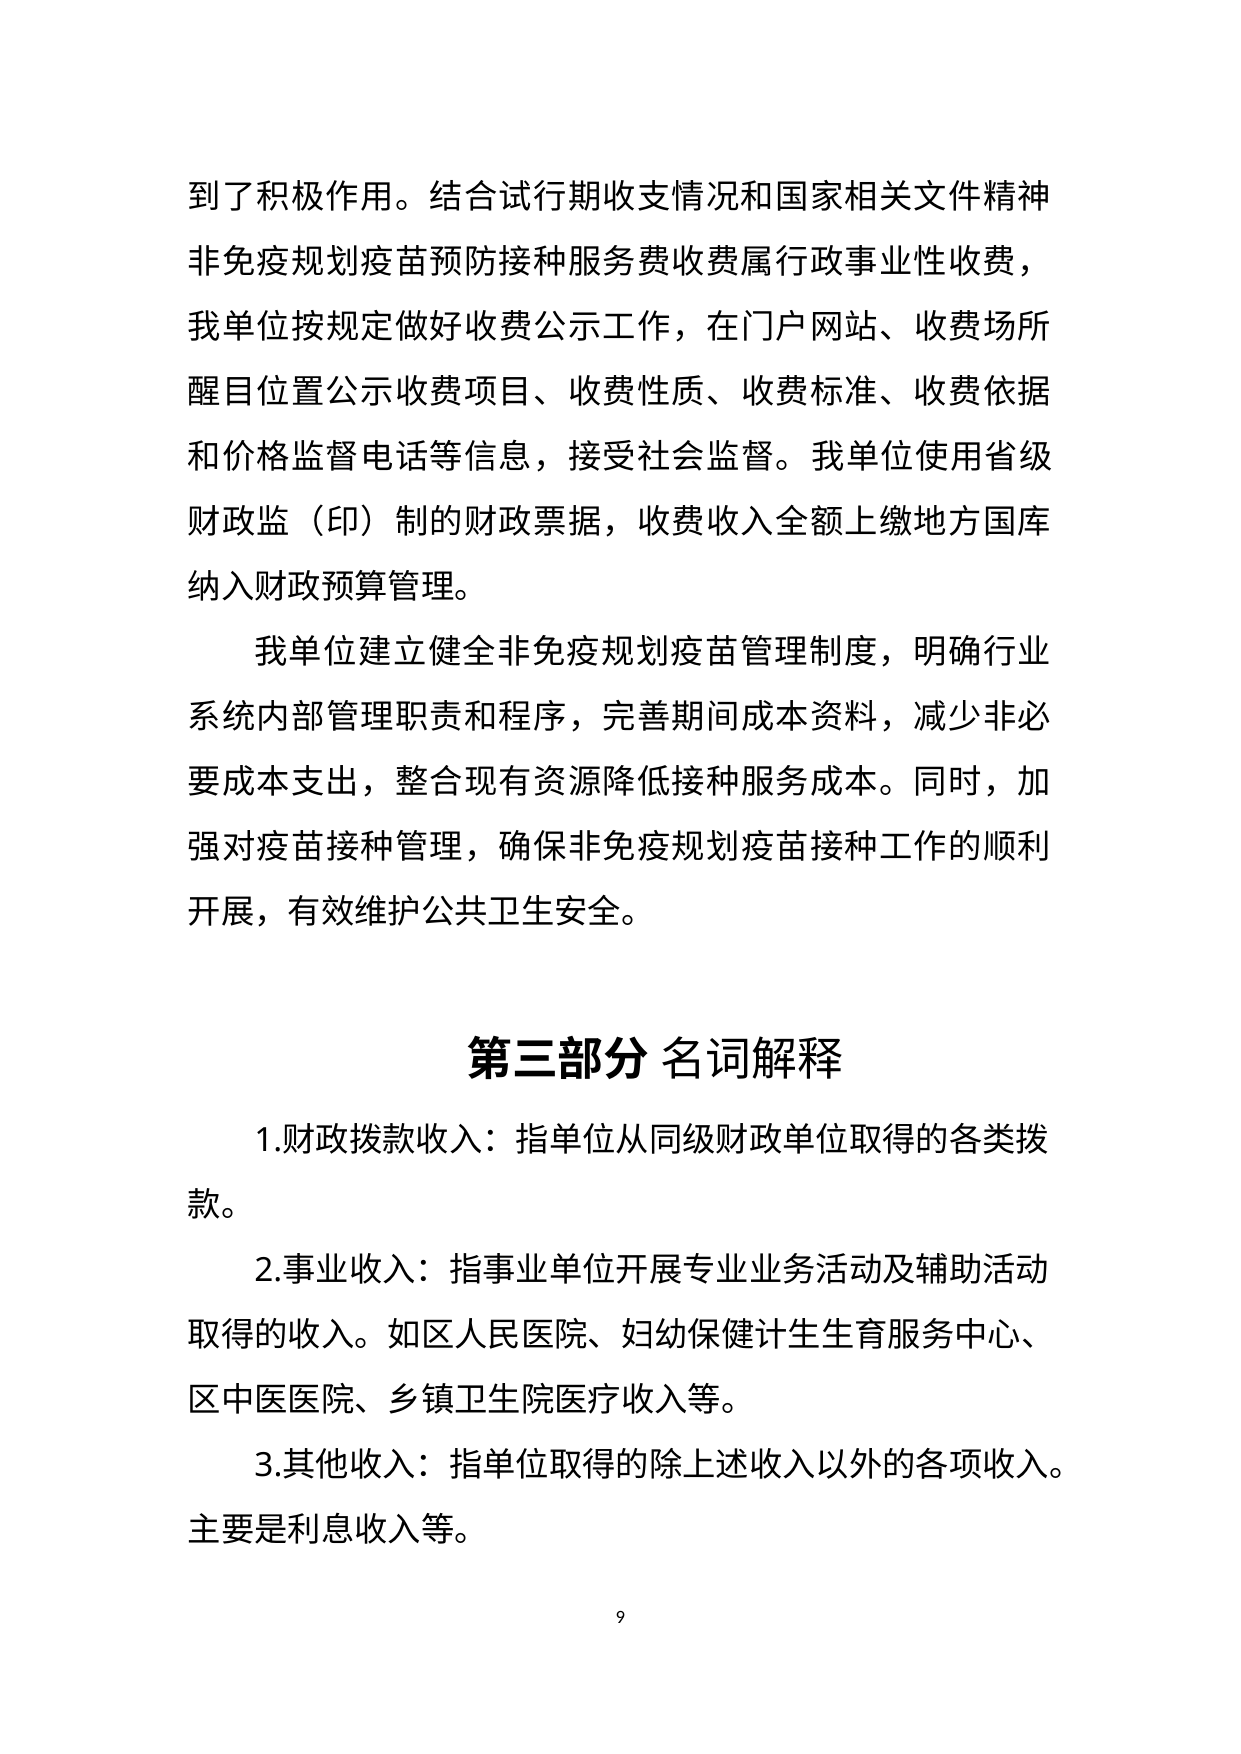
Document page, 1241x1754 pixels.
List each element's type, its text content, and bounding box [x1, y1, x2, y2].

text 2.事业收入：指事业单位开展专业业务活动及辅助活动取得的收入。如区人民医院、妇幼保健计生生育服务中心、区中医医院、乡镇卫生院医疗收入等。 [187, 1234, 1053, 1429]
text 1.财政拨款收入：指单位从同级财政单位取得的各类拨款。 [187, 1104, 1053, 1234]
list 名词解释 [187, 1007, 1053, 1104]
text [187, 162, 1053, 617]
text 我单位建立健全非免疫规划疫苗管理制度，明确行业系统内部管理职责和程序，完善期间成本资料，减少非必要成本支出，整合现有资源降低接种服务成本。同时，加强对疫苗接种管理，确保非免疫规划疫苗接种工作的顺利开展，有效维护公共卫生安全。 [187, 617, 1053, 942]
text 3.其他收入：指单位取得的除上述收入以外的各项收入。主要是利息收入等。 [187, 1429, 1053, 1559]
